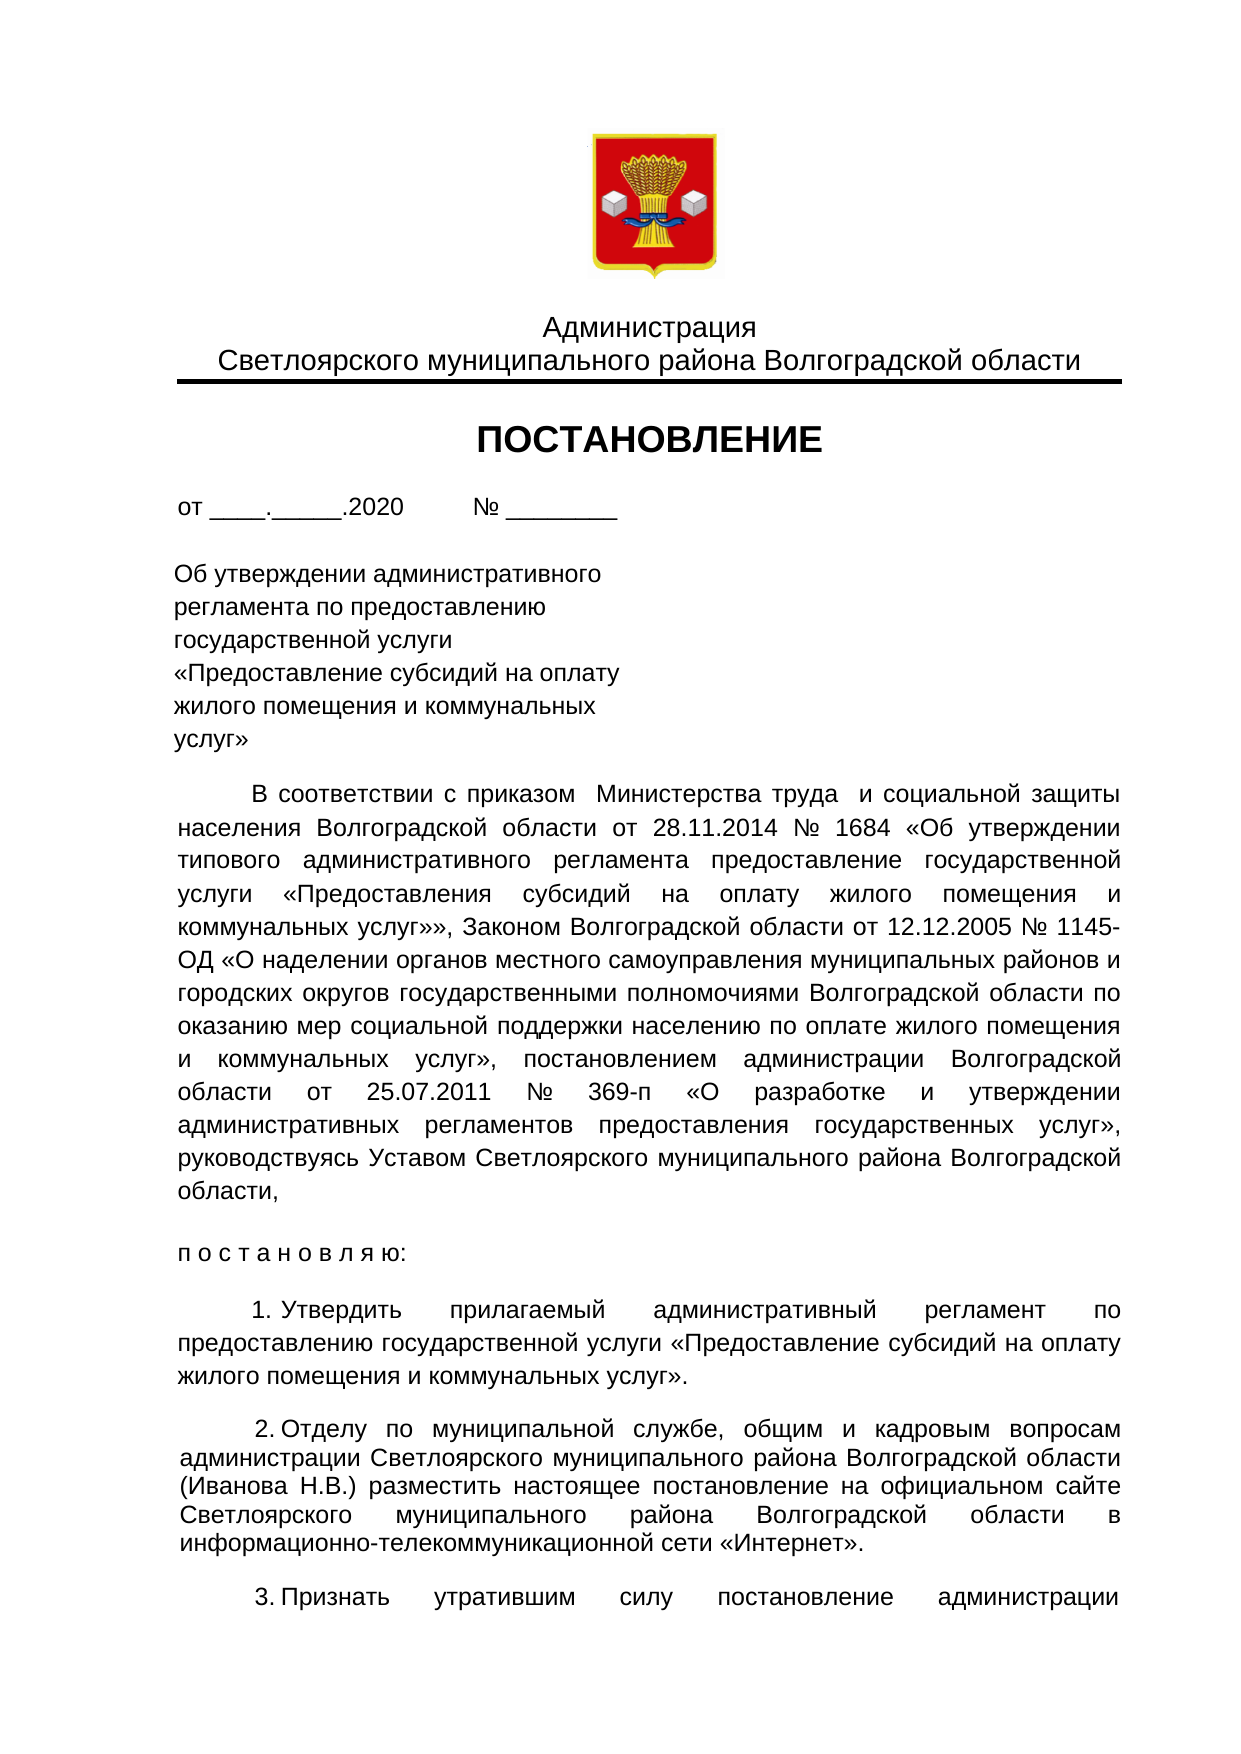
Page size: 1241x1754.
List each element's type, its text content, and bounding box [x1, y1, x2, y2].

list Отделу по муниципальной службе, общим и кадровым вопросам администрации Светлоярского муниципального района Волгоградской области (Иванова Н.В.) разместить настоящее постановление на официальном сайте Светлоярского муниципального района Волгоградской области в информационно-телекоммуникационной сети «Интернет». [179, 1415, 1122, 1558]
text Светлоярского муниципального района Волгоградской области [177, 343, 1122, 379]
text от ____._____.2020 № ________ [177, 492, 1122, 520]
list Утвердить прилагаемый административный регламент по предоставлению государственной услуги «Предоставление субсидий на оплату жилого помещения и коммунальных услуг». [177, 1295, 1122, 1390]
picture [587, 128, 725, 279]
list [179, 1583, 1119, 1611]
text В соответствии с приказом Министерства труда и социальной защиты населения Волгоградской области от 28.11.2014 № 1684 «Об утверждении типового административного регламента предоставление государственной услуги «Предоставления субсидий на оплату жилого помещения и коммунальных услуг»», Законом Волгоградской области от 12.12.2005 № 1145-ОД «О наделении органов местного самоуправления муниципальных районов и городских округов государственными полномочиями Волгоградской области по оказанию мер социальной поддержки населению по оплате жилого помещения и коммунальных услуг», постановлением администрации Волгоградской области от 25.07.2011 № 369-п «О разработке и утверждении административных регламентов предоставления государственных услуг», руководствуясь Уставом Светлоярского муниципального района Волгоградской области, [177, 779, 1122, 1204]
text Администрация [177, 310, 1122, 343]
text п о с т а н о в л я ю: [177, 1237, 1122, 1266]
text ПОСТАНОВЛЕНИЕ [177, 417, 1122, 460]
